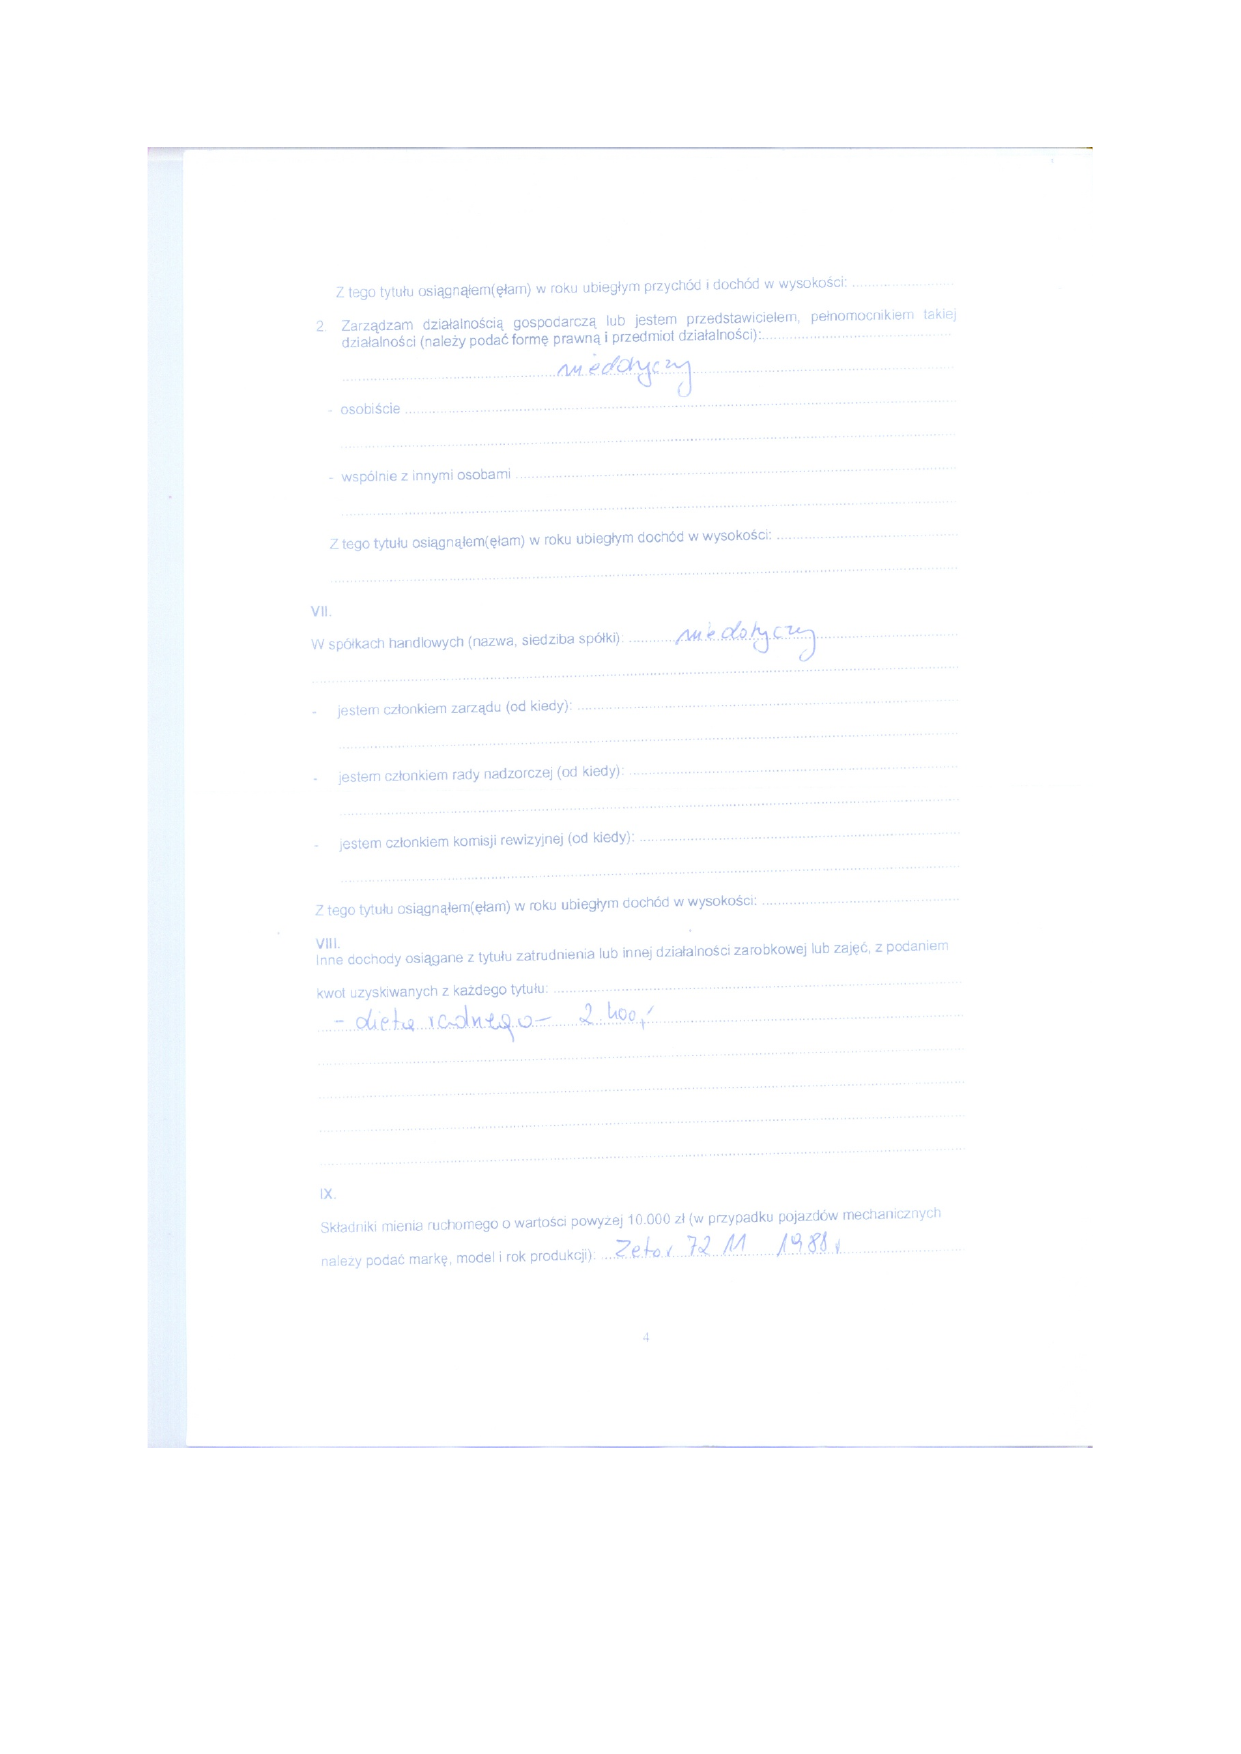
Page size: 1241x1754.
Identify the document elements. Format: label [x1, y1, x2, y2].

picture [147, 147, 1093, 1448]
